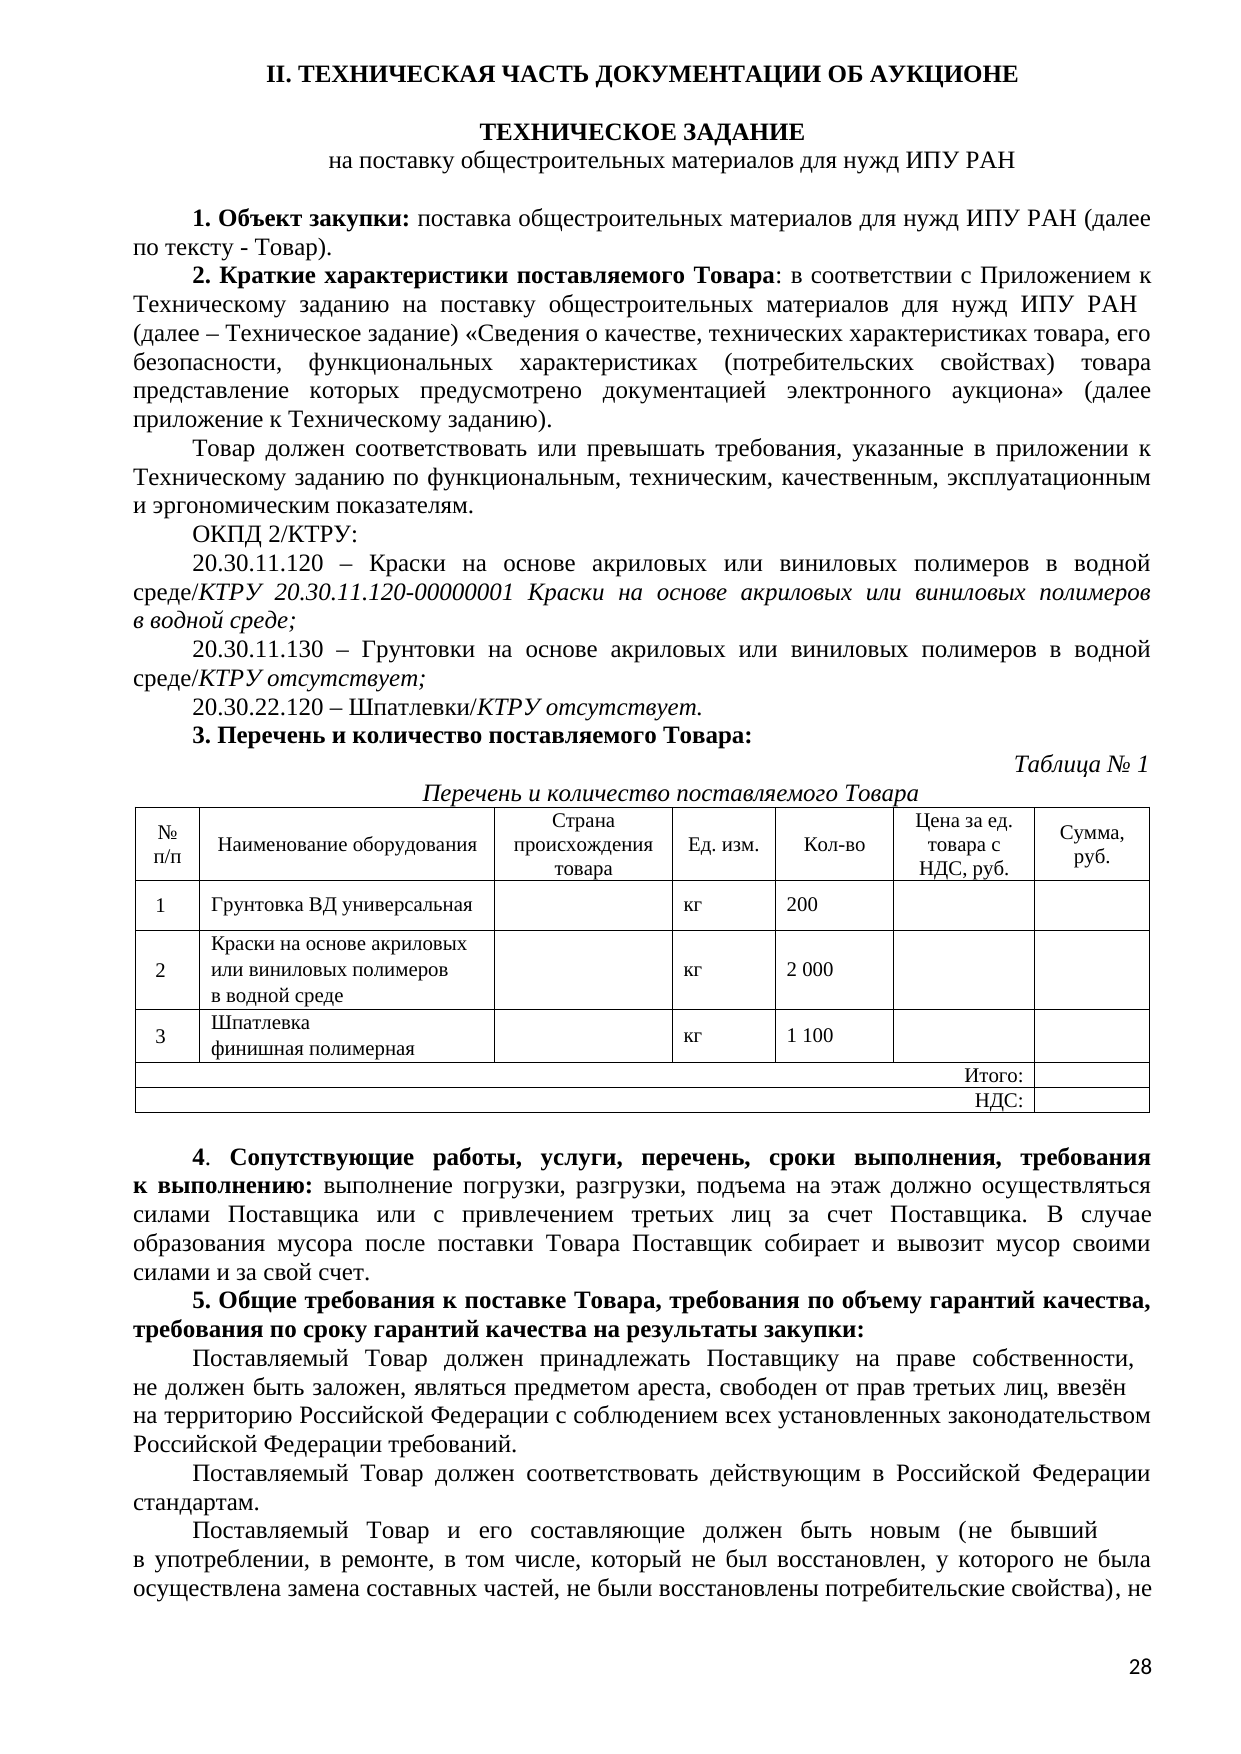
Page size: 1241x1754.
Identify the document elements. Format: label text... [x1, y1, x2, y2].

text 1. Объект закупки: поставка общестроительных материалов для нужд ИПУ РАН (далее по тексту - Товар). [133, 203, 1152, 260]
table_cell [894, 1010, 1034, 1062]
text II. ТЕХНИЧЕСКАЯ ЧАСТЬ ДОКУМЕНТАЦИИ ОБ АУКЦИОНЕ [133, 59, 1152, 88]
table_cell НДС: [136, 1088, 1034, 1112]
text на поставку общестроительных материалов для нужд ИПУ РАН [133, 145, 1152, 174]
text ОКПД 2/КТРУ: [133, 519, 1152, 548]
table_cell 1 [136, 881, 199, 930]
text 5. Общие требования к поставке Товара, требования по объему гарантий качества, требования по сроку гарантий качества на результаты закупки: [133, 1286, 1152, 1343]
text 4. Сопутствующие работы, услуги, перечень, сроки выполнения, требования к выполнению: выполнение погрузки, разгрузки, подъема на этаж должно осуществляться силами Поставщика или с привлечением третьих лиц за счет Поставщика. В случае образования мусора после поставки Товара Поставщик собирает и вывозит мусор своими силами и за свой счет. [133, 1142, 1152, 1286]
table_header № п/п [136, 808, 199, 880]
table_cell Шпатлевка финишная полимерная [200, 1010, 494, 1062]
table_cell 2 000 [776, 931, 893, 1009]
table_cell [1035, 1010, 1149, 1062]
table_header Наименование оборудования [200, 808, 494, 880]
table_cell [1035, 1088, 1149, 1112]
table_cell Грунтовка ВД универсальная [200, 881, 494, 930]
table_cell [894, 931, 1034, 1009]
table_header Цена за ед. товара с НДС, руб. [894, 808, 1034, 880]
table_cell 3 [136, 1010, 199, 1062]
table_cell Итого: [136, 1063, 1034, 1087]
table_cell кг [673, 931, 775, 1009]
table_header Страна происхождения товара [495, 808, 672, 880]
text 2. Краткие характеристики поставляемого Товара: в соответствии с Приложением к Техническому заданию на поставку общестроительных материалов для нужд ИПУ РАН (далее – Техническое задание) «Сведения о качестве, технических характеристиках товара, его безопасности, функциональных характеристиках (потребительских свойствах) товара представление которых предусмотрено документацией электронного аукциона» (далее приложение к Техническому заданию). [133, 260, 1152, 433]
text Поставляемый Товар должен соответствовать действующим в Российской Федерации стандартам. [133, 1458, 1152, 1516]
table_cell 1 100 [776, 1010, 893, 1062]
text 20.30.11.130 – Грунтовки на основе акриловых или виниловых полимеров в водной среде/КТРУ отсутствует; [133, 634, 1152, 692]
table_cell [894, 881, 1034, 930]
table_header Сумма, руб. [1035, 808, 1149, 880]
text Товар должен соответствовать или превышать требования, указанные в приложении к Техническому заданию по функциональным, техническим, качественным, эксплуатационным и эргономическим показателям. [133, 433, 1152, 519]
table_cell [1035, 1063, 1149, 1087]
table_cell [495, 931, 672, 1009]
text Поставляемый Товар должен принадлежать Поставщику на праве собственности, не должен быть заложен, являться предметом ареста, свободен от прав третьих лиц, ввезён на территорию Российской Федерации с соблюдением всех установленных законодательством Российской Федерации требований. [133, 1343, 1152, 1458]
table_cell кг [673, 1010, 775, 1062]
table_cell 2 [136, 931, 199, 1009]
table_cell [1035, 931, 1149, 1009]
table_cell 200 [776, 881, 893, 930]
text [133, 1516, 1152, 1602]
table_header Кол-во [776, 808, 893, 880]
table_cell [495, 881, 672, 930]
text 3. Перечень и количество поставляемого Товара: [133, 720, 1152, 749]
table_cell Краски на основе акриловых или виниловых полимеров в водной среде [200, 931, 494, 1009]
table_cell кг [673, 881, 775, 930]
table_header Ед. изм. [673, 808, 775, 880]
text 20.30.11.120 – Краски на основе акриловых или виниловых полимеров в водной среде/КТРУ 20.30.11.120-00000001 Краски на основе акриловых или виниловых полимеров в водной среде; [133, 548, 1152, 634]
text Перечень и количество поставляемого Товара [133, 778, 1152, 807]
text 20.30.22.120 – Шпатлевки/КТРУ отсутствует. [133, 692, 1152, 720]
table_cell [495, 1010, 672, 1062]
text Таблица № 1 [133, 749, 1152, 778]
text ТЕХНИЧЕСКОЕ ЗАДАНИЕ [133, 117, 1152, 145]
table_cell [1035, 881, 1149, 930]
